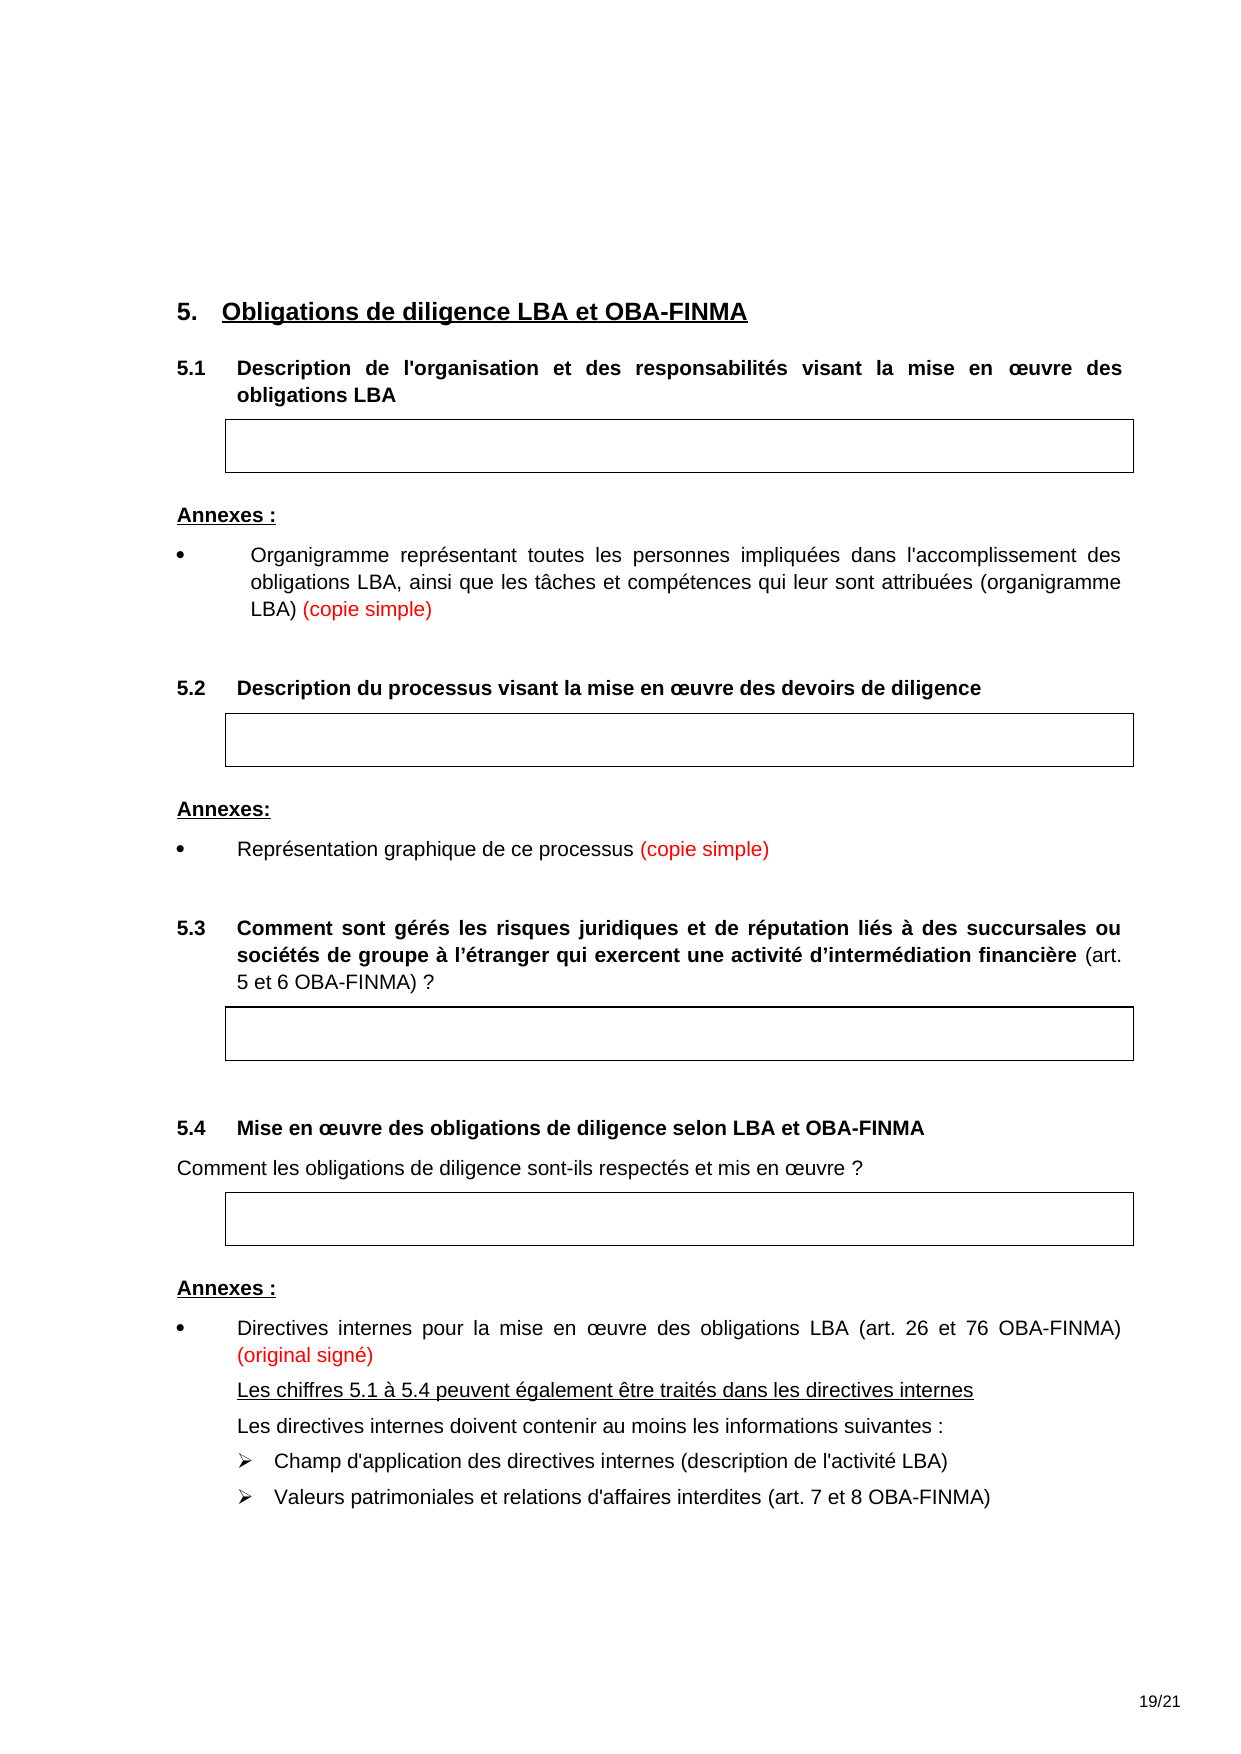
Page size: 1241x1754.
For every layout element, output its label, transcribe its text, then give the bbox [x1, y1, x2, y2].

list Champ d'application des directives internes (description de l'activité LBA) [237, 1446, 1122, 1473]
list Représentation graphique de ce processus (copie simple) [177, 833, 1122, 861]
list Les chiffres 5.1 à 5.4 peuvent également être traités dans les directives internes [237, 1375, 1122, 1402]
text Description du processus visant la mise en œuvre des devoirs de diligence [177, 673, 1122, 700]
table_header [226, 714, 1133, 766]
text Mise en œuvre des obligations de diligence selon LBA et OBA-FINMA [177, 1113, 1122, 1140]
text Comment les obligations de diligence sont-ils respectés et mis en œuvre ? [177, 1152, 1122, 1179]
text Description de l'organisation et des responsabilités visant la mise en œuvre des obligations LBA [177, 352, 1122, 406]
text Annexes : [177, 500, 1122, 527]
list Les directives internes doivent contenir au moins les informations suivantes : [237, 1411, 1122, 1438]
table_header [226, 420, 1133, 472]
text Comment sont gérés les risques juridiques et de réputation liés à des succursales ou sociétés de groupe à l’étranger qui exercent une activité d’intermédiation financière (art. 5 et 6 OBA-FINMA) ? [177, 913, 1122, 994]
text Annexes : [177, 1273, 1122, 1300]
list Organigramme représentant toutes les personnes impliquées dans l'accomplissement des obligations LBA, ainsi que les tâches et compétences qui leur sont attribuées (organigramme LBA) (copie simple) [177, 540, 1122, 621]
list Directives internes pour la mise en œuvre des obligations LBA (art. 26 et 76 OBA-FINMA) (original signé) [177, 1313, 1122, 1367]
list Obligations de diligence LBA et OBA-FINMA [177, 296, 1122, 325]
list Valeurs patrimoniales et relations d'affaires interdites (art. 7 et 8 OBA-FINMA) [237, 1481, 1122, 1508]
table_header [226, 1193, 1133, 1245]
text Annexes: [177, 794, 1122, 821]
table_header [226, 1008, 1133, 1059]
